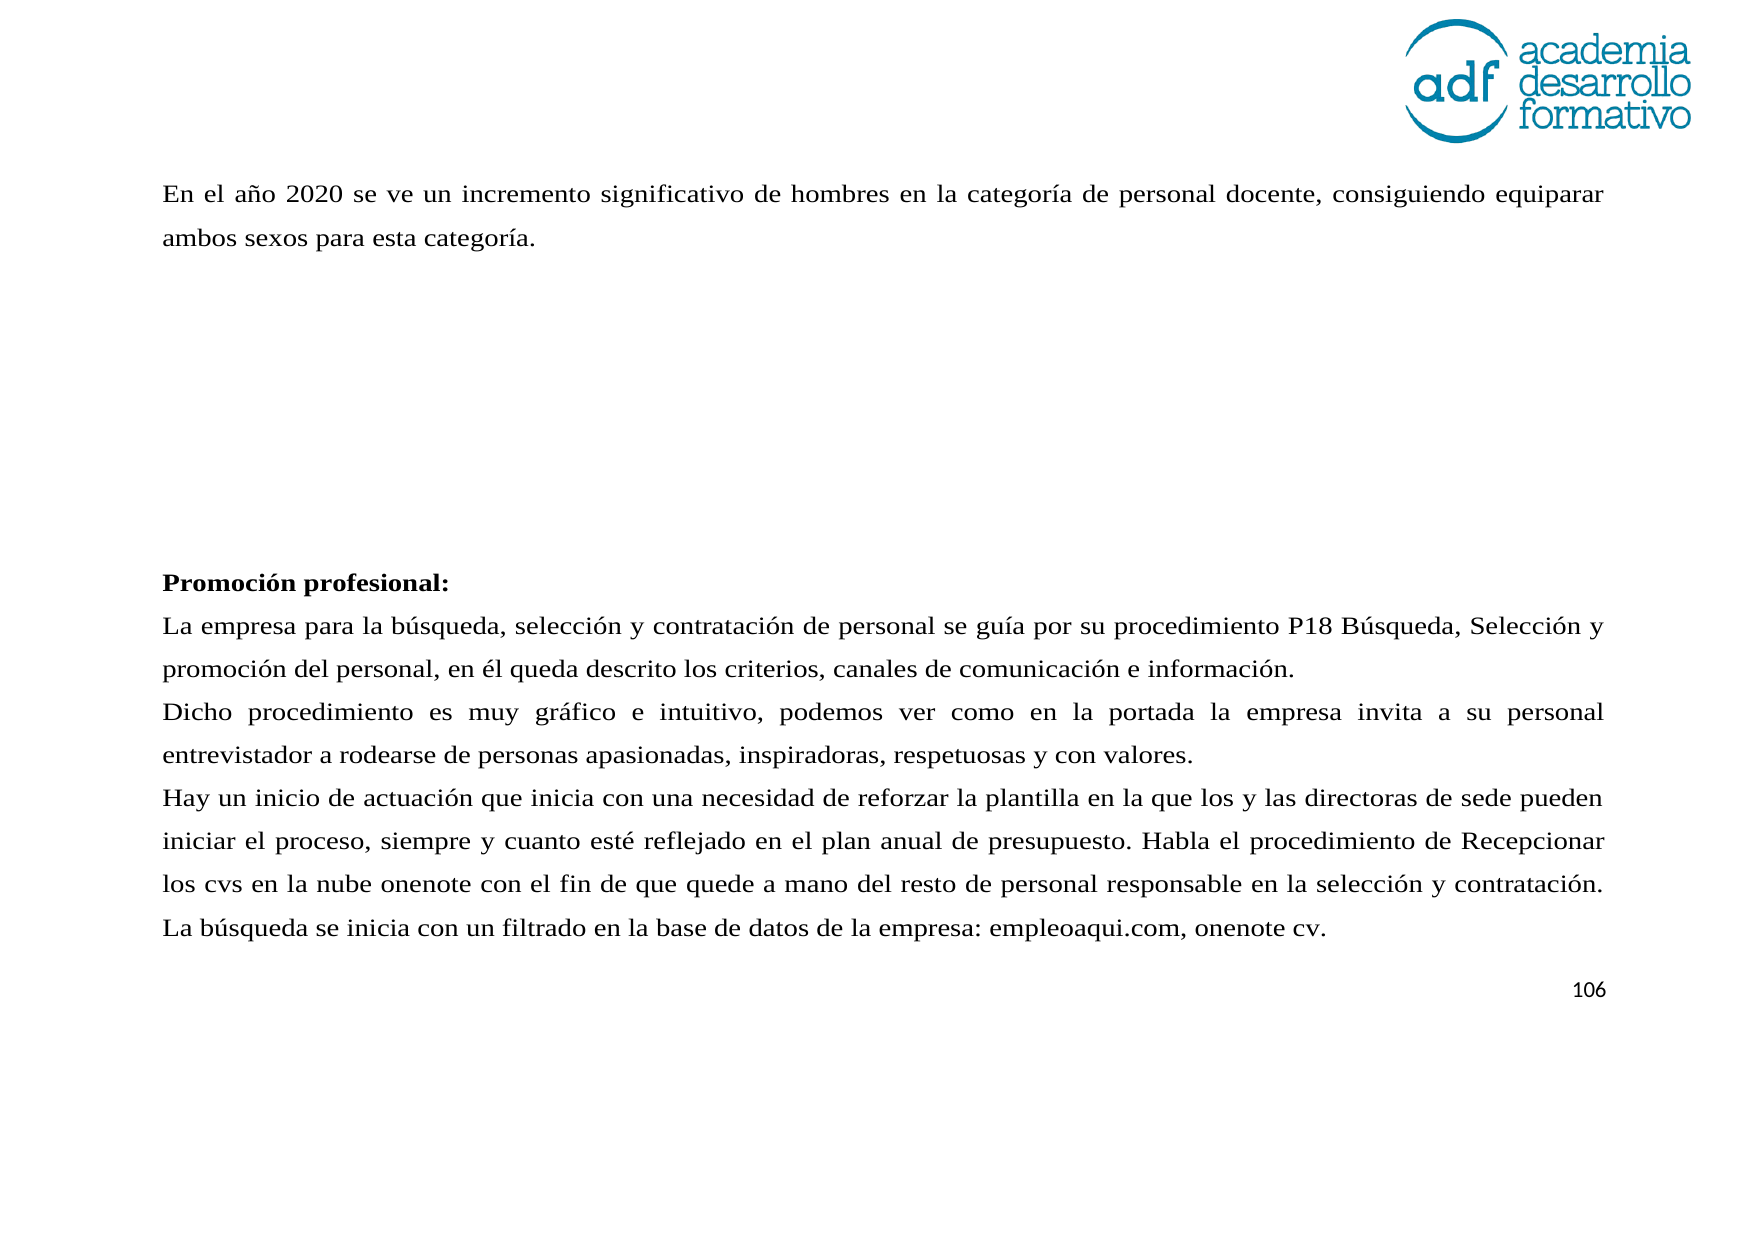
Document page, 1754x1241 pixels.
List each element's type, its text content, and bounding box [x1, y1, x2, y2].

picture [1657, 64, 1664, 93]
text Promoción profesional: [162, 568, 1606, 596]
text La empresa para la búsqueda, selección y contratación de personal se guía por su procedimiento P18 Búsqueda, Selección y promoción del personal, en él queda descrito los criterios, canales de comunicación e información. [162, 611, 1606, 683]
text Dicho procedimiento es muy gráfico e intuitivo, podemos ver como en la portada la empresa invita a su personal entrevistador a rodearse de personas apasionadas, inspiradoras, respetuosas y con valores. [162, 697, 1606, 769]
text En el año 2020 se ve un incremento significativo de hombres en la categoría de personal docente, consiguiendo equiparar ambos sexos para esta categoría. [162, 179, 1606, 251]
text Hay un inicio de actuación que inicia con una necesidad de reforzar la plantilla en la que los y las directoras de sede pueden iniciar el proceso, siempre y cuanto esté reflejado en el plan anual de presupuesto. Habla el procedimiento de Recepcionar los cvs en la nube onenote con el fin de que quede a mano del resto de personal responsable en la selección y contratación. La búsqueda se inicia con un filtrado en la base de datos de la empresa: empleoaqui.com, onenote cv. [162, 783, 1606, 941]
picture [1672, 54, 1684, 61]
picture [1398, 12, 1700, 147]
picture [1674, 110, 1687, 125]
